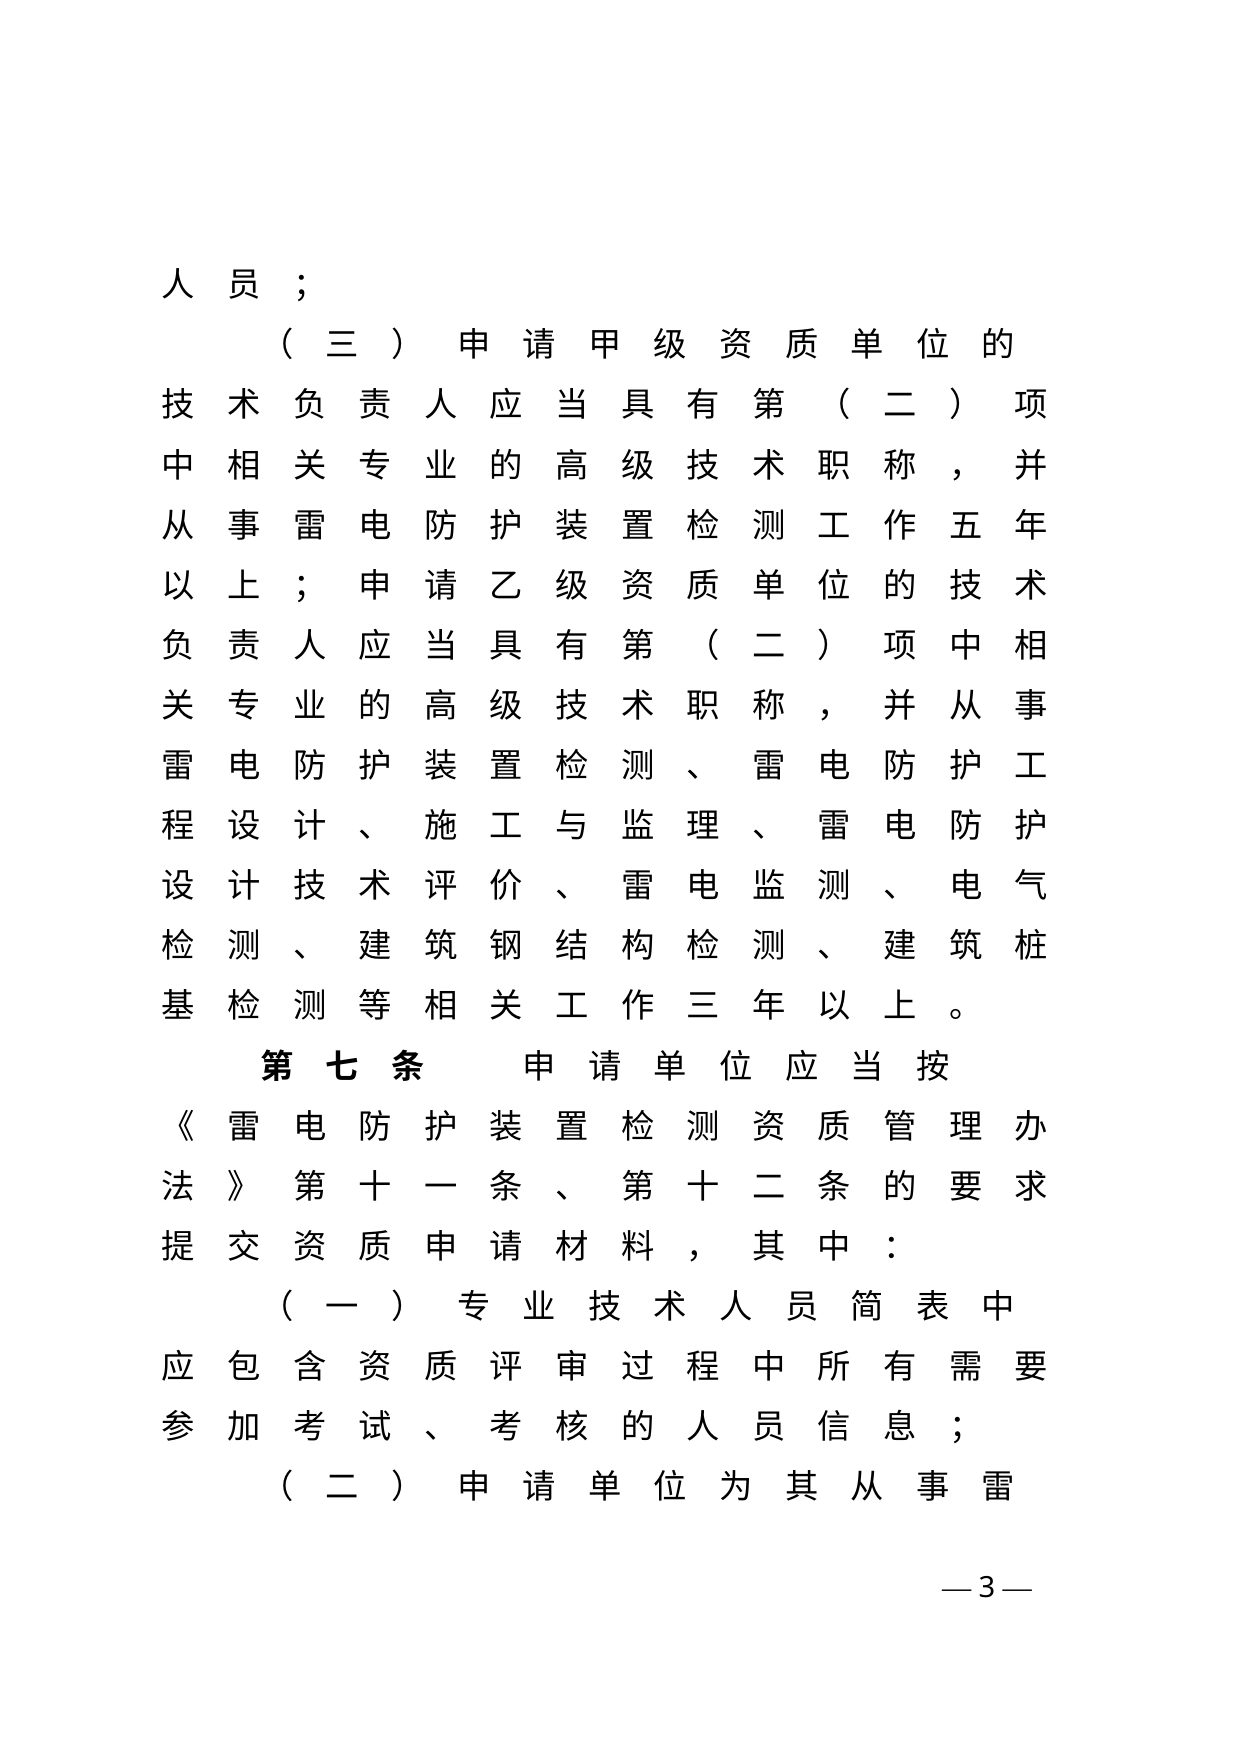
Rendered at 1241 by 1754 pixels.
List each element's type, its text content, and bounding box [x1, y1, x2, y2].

text （一）专业技术人员简表中应包含资质评审过程中所有需要参加考试、考核的人员信息； [162, 1274, 1080, 1454]
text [162, 1454, 1080, 1514]
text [162, 252, 1080, 312]
text （三）申请甲级资质单位的技术负责人应当具有第（二）项中相关专业的高级技术职称，并从事雷电防护装置检测工作五年以上；申请乙级资质单位的技术负责人应当具有第（二）项中相关专业的高级技术职称，并从事雷电防护装置检测、雷电防护工程设计、施工与监理、雷电防护设计技术评价、雷电监测、电气检测、建筑钢结构检测、建筑桩基检测等相关工作三年以上。 [162, 312, 1080, 1033]
text 第七条 申请单位应当按《雷电防护装置检测资质管理办法》第十一条、第十二条的要求提交资质申请材料，其中： [162, 1033, 1080, 1274]
